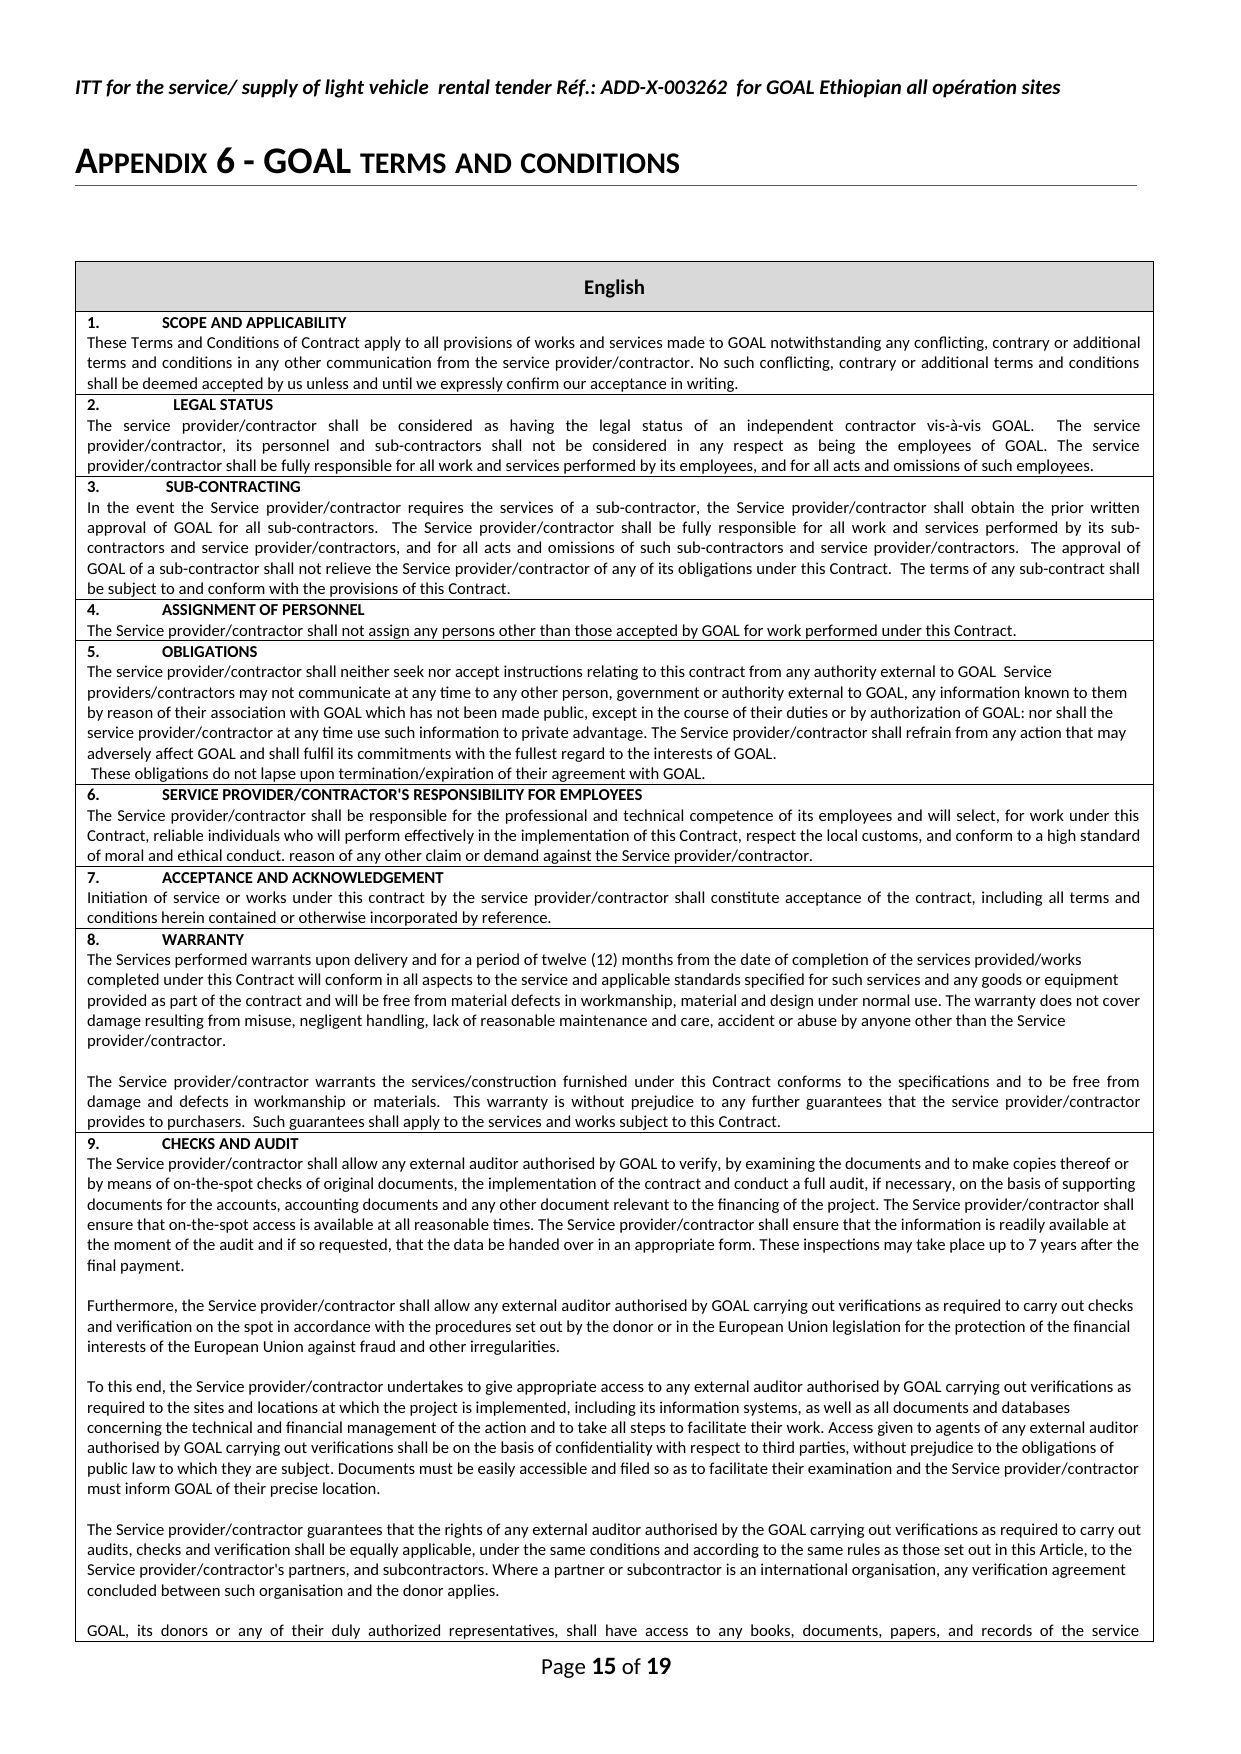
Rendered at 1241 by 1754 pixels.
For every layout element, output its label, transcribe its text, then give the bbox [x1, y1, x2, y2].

table_cell 2. LEGAL STATUS The service provider/contractor shall be considered as having the legal status of an independent contractor vis-à-vis GOAL. The service provider/contractor, its personnel and sub-contractors shall not be considered in any respect as being the employees of GOAL. The service provider/contractor shall be fully responsible for all work and services performed by its employees, and for all acts and omissions of such employees. [76, 395, 1153, 476]
table_cell 8. WARRANTY The Services performed warrants upon delivery and for a period of twelve (12) months from the date of completion of the services provided/works completed under this Contract will conform in all aspects to the service and applicable standards specified for such services and any goods or equipment provided as part of the contract and will be free from material defects in workmanship, material and design under normal use. The warranty does not cover damage resulting from misuse, negligent handling, lack of reasonable maintenance and care, accident or abuse by anyone other than the Service provider/contractor. The Service provider/contractor warrants the services/construction furnished under this Contract conforms to the specifications and to be free from damage and defects in workmanship or materials. This warranty is without prejudice to any further guarantees that the service provider/contractor provides to purchasers. Such guarantees shall apply to the services and works subject to this Contract. [76, 929, 1153, 1132]
table_cell 7. ACCEPTANCE AND ACKNOWLEDGEMENT Initiation of service or works under this contract by the service provider/contractor shall constitute acceptance of the contract, including all terms and conditions herein contained or otherwise incorporated by reference. [76, 867, 1153, 928]
table_cell 6. SERVICE PROVIDER/CONTRACTOR'S RESPONSIBILITY FOR EMPLOYEES The Service provider/contractor shall be responsible for the professional and technical competence of its employees and will select, for work under this Contract, reliable individuals who will perform effectively in the implementation of this Contract, respect the local customs, and conform to a high standard of moral and ethical conduct. reason of any other claim or demand against the Service provider/contractor. [76, 785, 1153, 866]
table_cell 5. OBLIGATIONS The service provider/contractor shall neither seek nor accept instructions relating to this contract from any authority external to GOAL Service providers/contractors may not communicate at any time to any other person, government or authority external to GOAL, any information known to them by reason of their association with GOAL which has not been made public, except in the course of their duties or by authorization of GOAL: nor shall the service provider/contractor at any time use such information to private advantage. The Service provider/contractor shall refrain from any action that may adversely affect GOAL and shall fulfil its commitments with the fullest regard to the interests of GOAL. These obligations do not lapse upon termination/expiration of their agreement with GOAL. [76, 641, 1153, 783]
subtitle Appendix 6 - GOAL terms and conditions [75, 137, 1137, 185]
table_cell 4. ASSIGNMENT OF PERSONNEL The Service provider/contractor shall not assign any persons other than those accepted by GOAL for work performed under this Contract. [76, 600, 1153, 640]
table_cell 1. SCOPE AND APPLICABILITY These Terms and Conditions of Contract apply to all provisions of works and services made to GOAL notwithstanding any conflicting, contrary or additional terms and conditions in any other communication from the service provider/contractor. No such conflicting, contrary or additional terms and conditions shall be deemed accepted by us unless and until we expressly confirm our acceptance in writing. [76, 312, 1153, 393]
table_header English [76, 262, 1153, 311]
table_cell 3. SUB-CONTRACTING In the event the Service provider/contractor requires the services of a sub-contractor, the Service provider/contractor shall obtain the prior written approval of GOAL for all sub-contractors. The Service provider/contractor shall be fully responsible for all work and services performed by its sub-contractors and service provider/contractors, and for all acts and omissions of such sub-contractors and service provider/contractors. The approval of GOAL of a sub-contractor shall not relieve the Service provider/contractor of any of its obligations under this Contract. The terms of any sub-contract shall be subject to and conform with the provisions of this Contract. [76, 477, 1153, 599]
